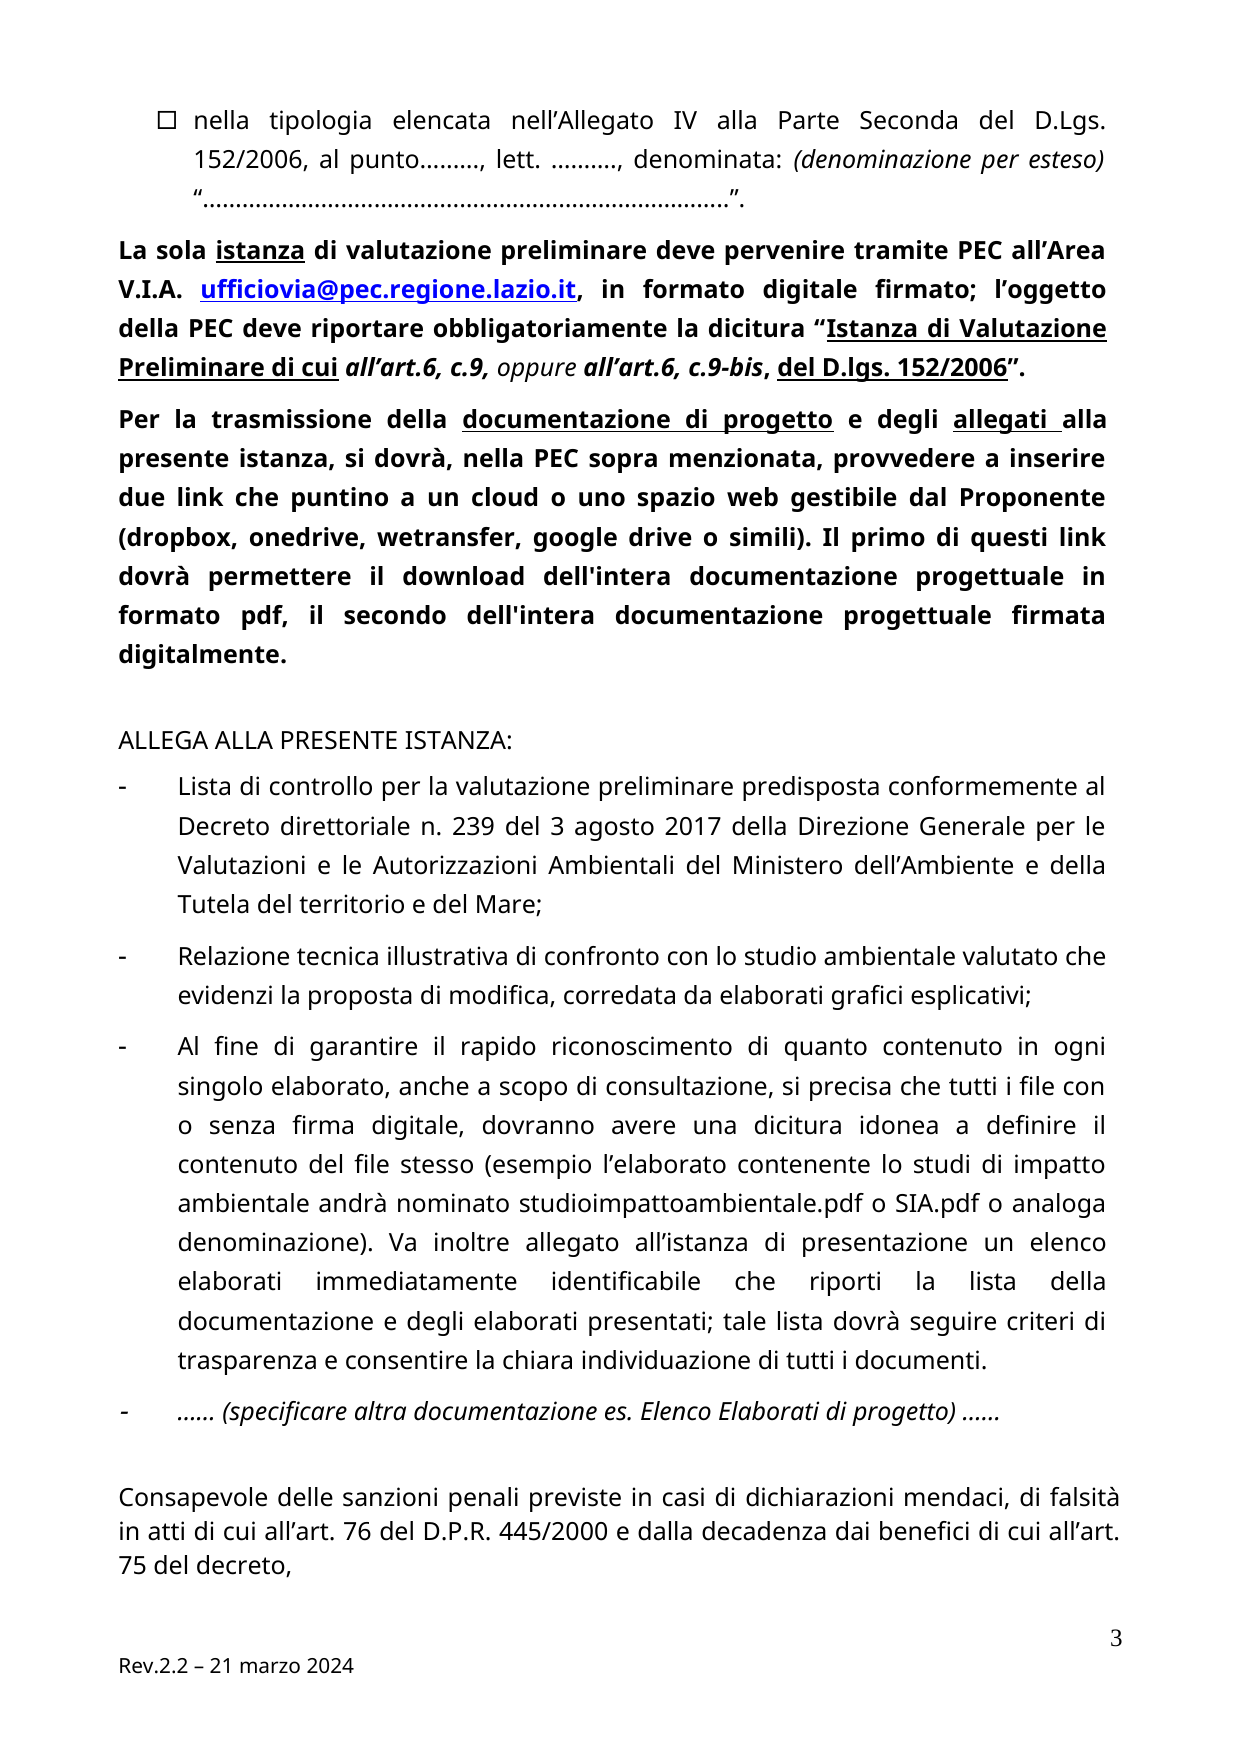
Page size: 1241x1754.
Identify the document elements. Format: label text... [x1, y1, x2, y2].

text ALLEGA ALLA PRESENTE ISTANZA: [118, 722, 1122, 757]
list Al fine di garantire il rapido riconoscimento di quanto contenuto in ogni singolo elaborato, anche a scopo di consultazione, si precisa che tutti i file con o senza firma digitale, dovranno avere una dicitura idonea a definire il contenuto del file stesso (esempio l’elaborato contenente lo studi di impatto ambientale andrà nominato studioimpattoambientale.pdf o SIA.pdf o analoga denominazione). Va inoltre allegato all’istanza di presentazione un elenco elaborati immediatamente identificabile che riporti la lista della documentazione e degli elaborati presentati; tale lista dovrà seguire criteri di trasparenza e consentire la chiara individuazione di tutti i documenti. [118, 1029, 1107, 1376]
list nella tipologia elencata nell’Allegato IV alla Parte Seconda del D.Lgs. 152/2006, al punto…..…., lett. ………., denominata: (denominazione per esteso) “……………………..………….…………………………………..”. [156, 103, 1107, 215]
list …… (specificare altra documentazione es. Elenco Elaborati di progetto) …… [118, 1394, 1107, 1428]
text La sola istanza di valutazione preliminare deve pervenire tramite PEC all’Area V.I.A. ufficiovia@pec.regione.lazio.it, in formato digitale firmato; l’oggetto della PEC deve riportare obbligatoriamente la dicitura “Istanza di Valutazione Preliminare di cui all’art.6, c.9, oppure all’art.6, c.9-bis, del D.lgs. 152/2006”. [118, 233, 1107, 384]
text Consapevole delle sanzioni penali previste in casi di dichiarazioni mendaci, di falsità in atti di cui all’art. 76 del D.P.R. 445/2000 e dalla decadenza dai benefici di cui all’art. 75 del decreto, [118, 1480, 1122, 1582]
list Lista di controllo per la valutazione preliminare predisposta conformemente al Decreto direttoriale n. 239 del 3 agosto 2017 della Direzione Generale per le Valutazioni e le Autorizzazioni Ambientali del Ministero dell’Ambiente e della Tutela del territorio e del Mare; [118, 769, 1107, 921]
list Relazione tecnica illustrativa di confronto con lo studio ambientale valutato che evidenzi la proposta di modifica, corredata da elaborati grafici esplicativi; [118, 938, 1107, 1011]
text Per la trasmissione della documentazione di progetto e degli allegati alla presente istanza, si dovrà, nella PEC sopra menzionata, provvedere a inserire due link che puntino a un cloud o uno spazio web gestibile dal Proponente (dropbox, onedrive, wetransfer, google drive o simili). Il primo di questi link dovrà permettere il download dell'intera documentazione progettuale in formato pdf, il secondo dell'intera documentazione progettuale firmata digitalmente. [118, 402, 1107, 671]
